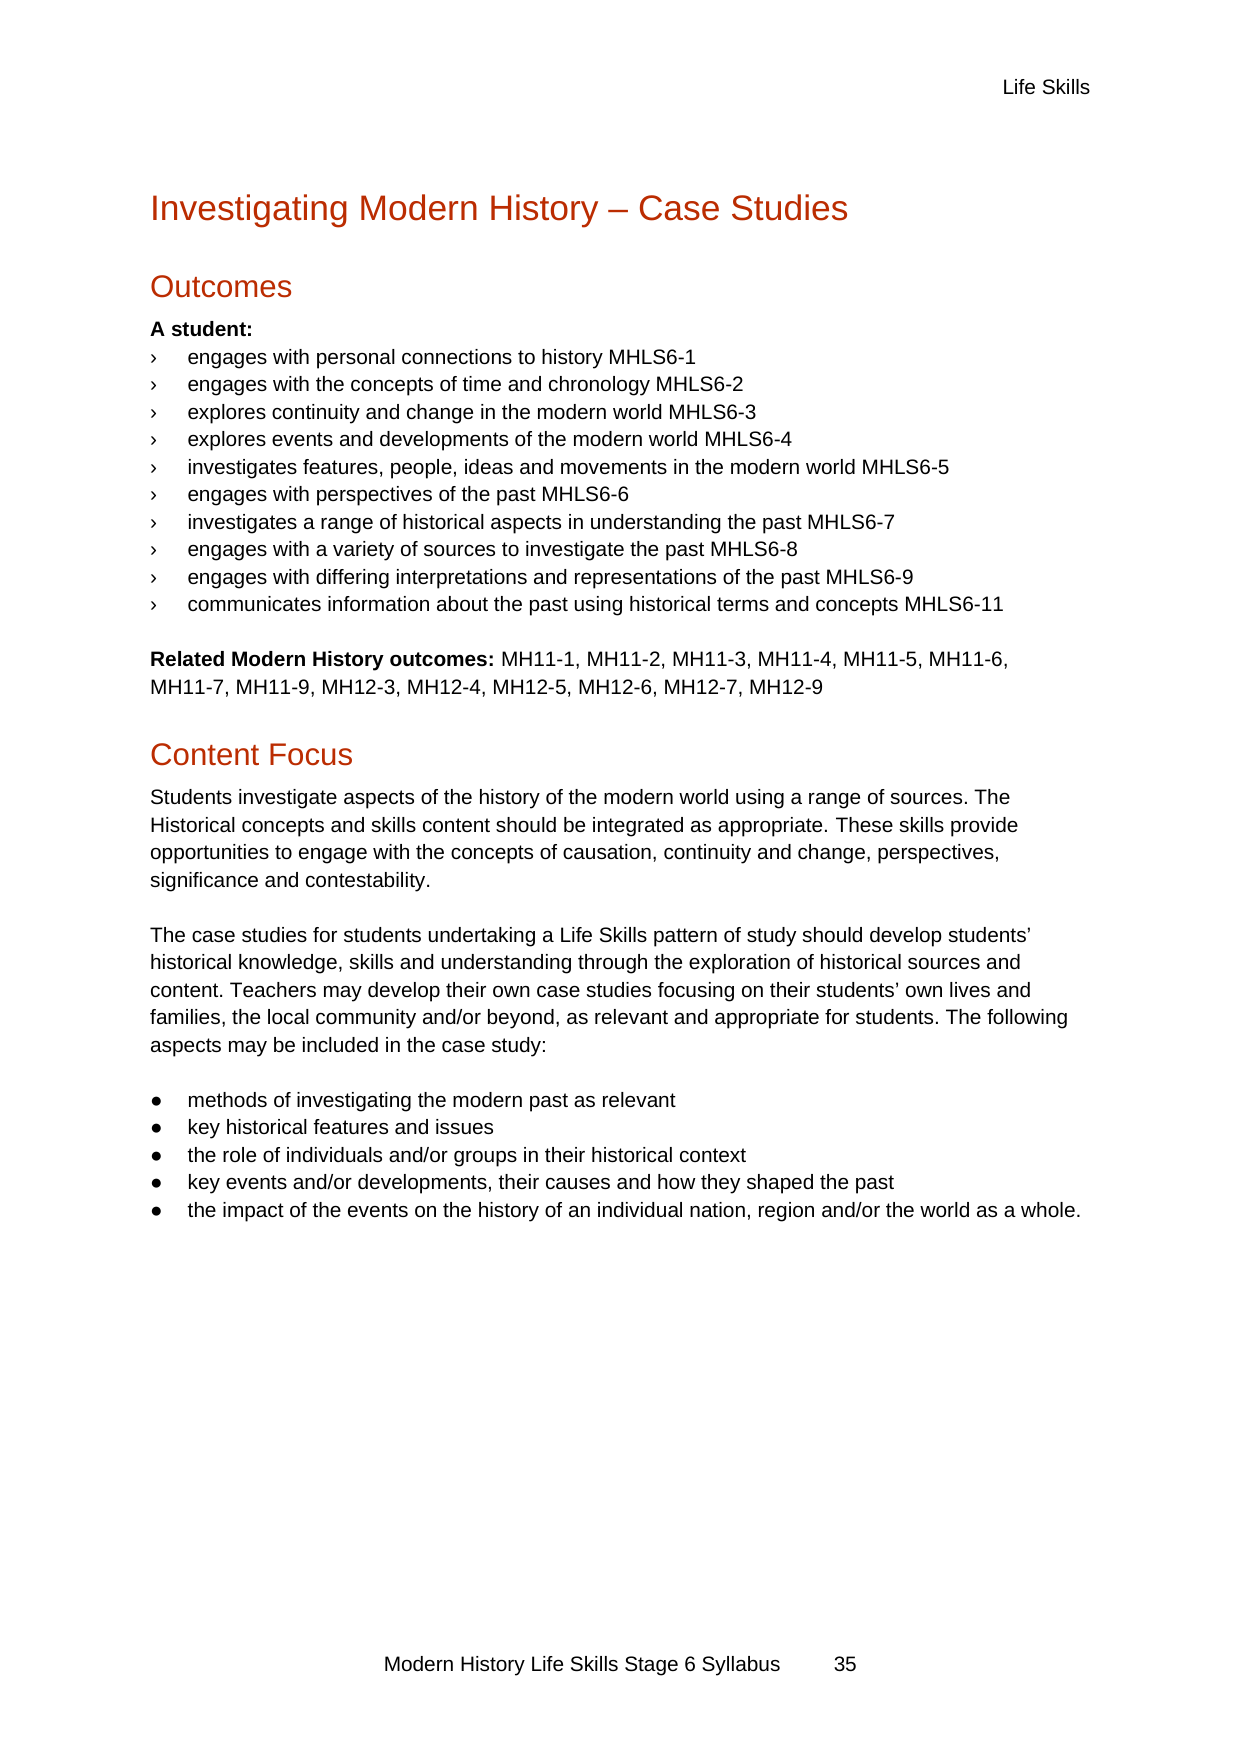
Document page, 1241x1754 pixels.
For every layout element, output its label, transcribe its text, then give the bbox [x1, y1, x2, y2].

list key historical features and issues [150, 1115, 1090, 1139]
subtitle Content Focus [150, 736, 1090, 771]
list investigates features, people, ideas and movements in the modern world MHLS6-5 [150, 455, 1090, 479]
text Related Modern History outcomes: MH11-1, MH11-2, MH11-3, MH11-4, MH11-5, MH11-6, MH11-7, MH11-9, MH12-3, MH12-4, MH12-5, MH12-6, MH12-7, MH12-9 [150, 647, 1090, 699]
list engages with personal connections to history MHLS6-1 [150, 345, 1090, 369]
list methods of investigating the modern past as relevant [150, 1088, 1090, 1112]
list engages with differing interpretations and representations of the past MHLS6-9 [150, 565, 1090, 589]
list explores events and developments of the modern world MHLS6-4 [150, 427, 1090, 451]
list engages with the concepts of time and chronology MHLS6-2 [150, 372, 1090, 396]
list key events and/or developments, their causes and how they shaped the past [150, 1170, 1090, 1194]
subtitle Investigating Modern History – Case Studies [150, 187, 1090, 228]
subtitle Outcomes [150, 268, 1090, 303]
list explores continuity and change in the modern world MHLS6-3 [150, 400, 1090, 424]
list engages with perspectives of the past MHLS6-6 [150, 482, 1090, 506]
list investigates a range of historical aspects in understanding the past MHLS6-7 [150, 510, 1090, 534]
text A student: [150, 317, 1090, 341]
list the impact of the events on the history of an individual nation, region and/or the world as a whole. [150, 1198, 1090, 1222]
list communicates information about the past using historical terms and concepts MHLS6-11 [150, 592, 1090, 616]
list engages with a variety of sources to investigate the past MHLS6-8 [150, 537, 1090, 561]
text The case studies for students undertaking a Life Skills pattern of study should develop students’ historical knowledge, skills and understanding through the exploration of historical sources and content. Teachers may develop their own case studies focusing on their students’ own lives and families, the local community and/or beyond, as relevant and appropriate for students. The following aspects may be included in the case study: [150, 923, 1090, 1057]
list the role of individuals and/or groups in their historical context [150, 1143, 1090, 1167]
text Students investigate aspects of the history of the modern world using a range of sources. The Historical concepts and skills content should be integrated as appropriate. These skills provide opportunities to engage with the concepts of causation, continuity and change, perspectives, significance and contestability. [150, 785, 1090, 892]
